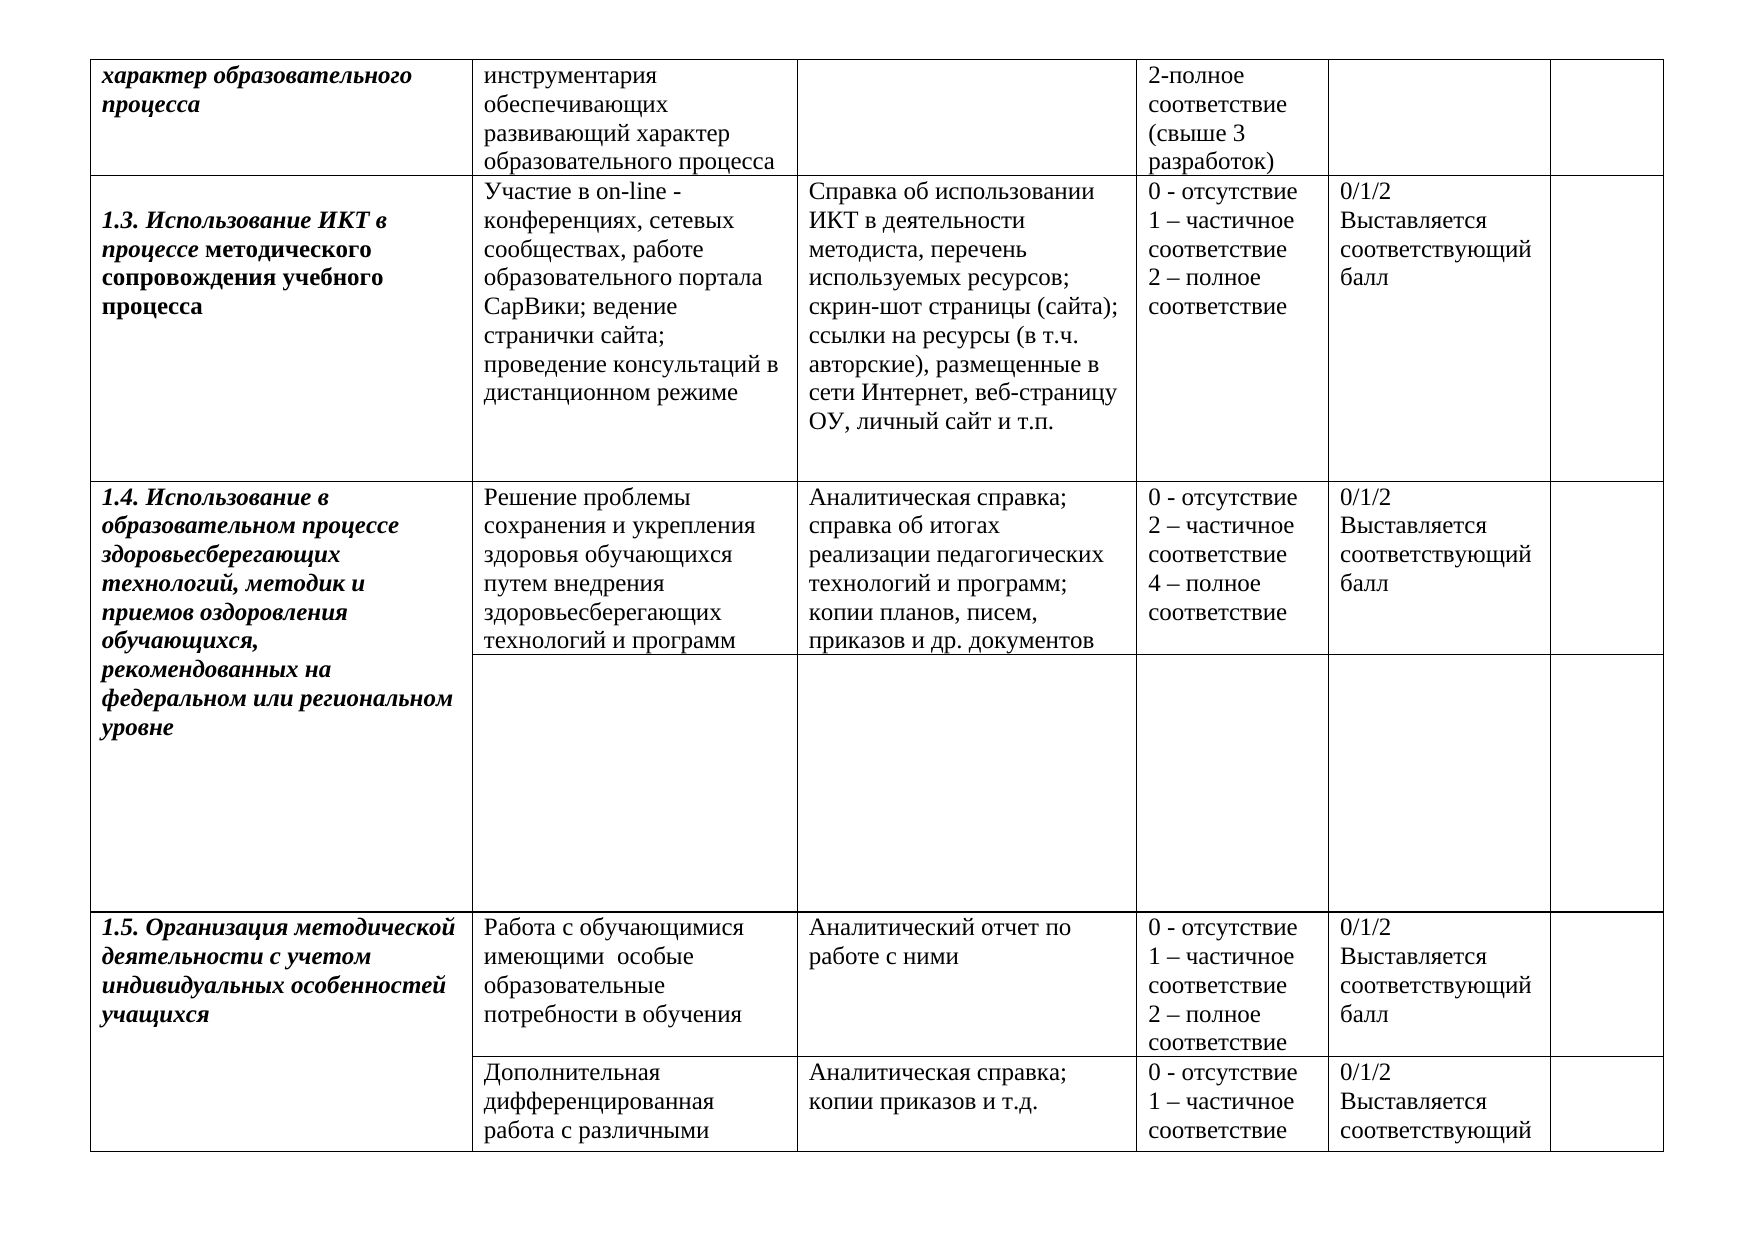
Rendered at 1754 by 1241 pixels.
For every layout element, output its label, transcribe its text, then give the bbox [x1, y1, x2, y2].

table_cell 0/1/2 Выставляется соответствующий балл [1329, 913, 1550, 1056]
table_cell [798, 60, 1136, 175]
table_cell 0 - отсутствие 1 – частичное соответствие 2 – полное соответствие [1137, 176, 1328, 481]
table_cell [1329, 1057, 1550, 1151]
table_cell Участие в on-line - конференциях, сетевых сообществах, работе образовательного портала СарВики; ведение странички сайта; проведение консультаций в дистанционном режиме [473, 176, 797, 481]
table_cell Решение проблемы сохранения и укрепления здоровья обучающихся путем внедрения здоровьесберегающих технологий и программ [473, 482, 797, 654]
table_cell 0 - отсутствие 2 – частичное соответствие 4 – полное соответствие [1137, 482, 1328, 654]
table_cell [1137, 60, 1328, 175]
table_cell [798, 655, 1136, 911]
table_cell 0/1/2 Выставляется соответствующий балл [1329, 176, 1550, 481]
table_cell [1329, 60, 1550, 175]
table_cell 1.3. Использование ИКТ в процессе методического сопровождения учебного процесса [91, 176, 472, 481]
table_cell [798, 1057, 1136, 1151]
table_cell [1137, 1057, 1328, 1151]
table_cell [1137, 655, 1328, 911]
table_cell Аналитическая справка; справка об итогах реализации педагогических технологий и программ; копии планов, писем, приказов и др. документов [798, 482, 1136, 654]
table_cell [1551, 913, 1663, 1056]
table_cell [1551, 482, 1663, 654]
table_cell Работа с обучающимися имеющими особые образовательные потребности в обучения [473, 913, 797, 1056]
table_cell Аналитический отчет по работе с ними [798, 913, 1136, 1056]
table_cell 1.4. Использование в образовательном процессе здоровьесберегающих технологий, методик и приемов оздоровления обучающихся, рекомендованных на федеральном или региональном уровне [91, 482, 472, 911]
table_cell 1.5. Организация методической деятельности с учетом индивидуальных особенностей учащихся [91, 913, 472, 1151]
table_cell 0 - отсутствие 1 – частичное соответствие 2 – полное соответствие [1137, 913, 1328, 1056]
table_cell Справка об использовании ИКТ в деятельности методиста, перечень используемых ресурсов; скрин-шот страницы (сайта); ссылки на ресурсы (в т.ч. авторские), размещенные в сети Интернет, веб-страницу ОУ, личный сайт и т.п. [798, 176, 1136, 481]
table_cell [1329, 655, 1550, 911]
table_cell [473, 1057, 797, 1151]
table_cell [1551, 176, 1663, 481]
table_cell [473, 60, 797, 175]
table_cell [91, 60, 472, 175]
table_cell [473, 655, 797, 911]
table_cell [1551, 655, 1663, 911]
table_cell [1551, 1057, 1663, 1151]
table_cell [1551, 60, 1663, 175]
table_cell 0/1/2 Выставляется соответствующий балл [1329, 482, 1550, 654]
